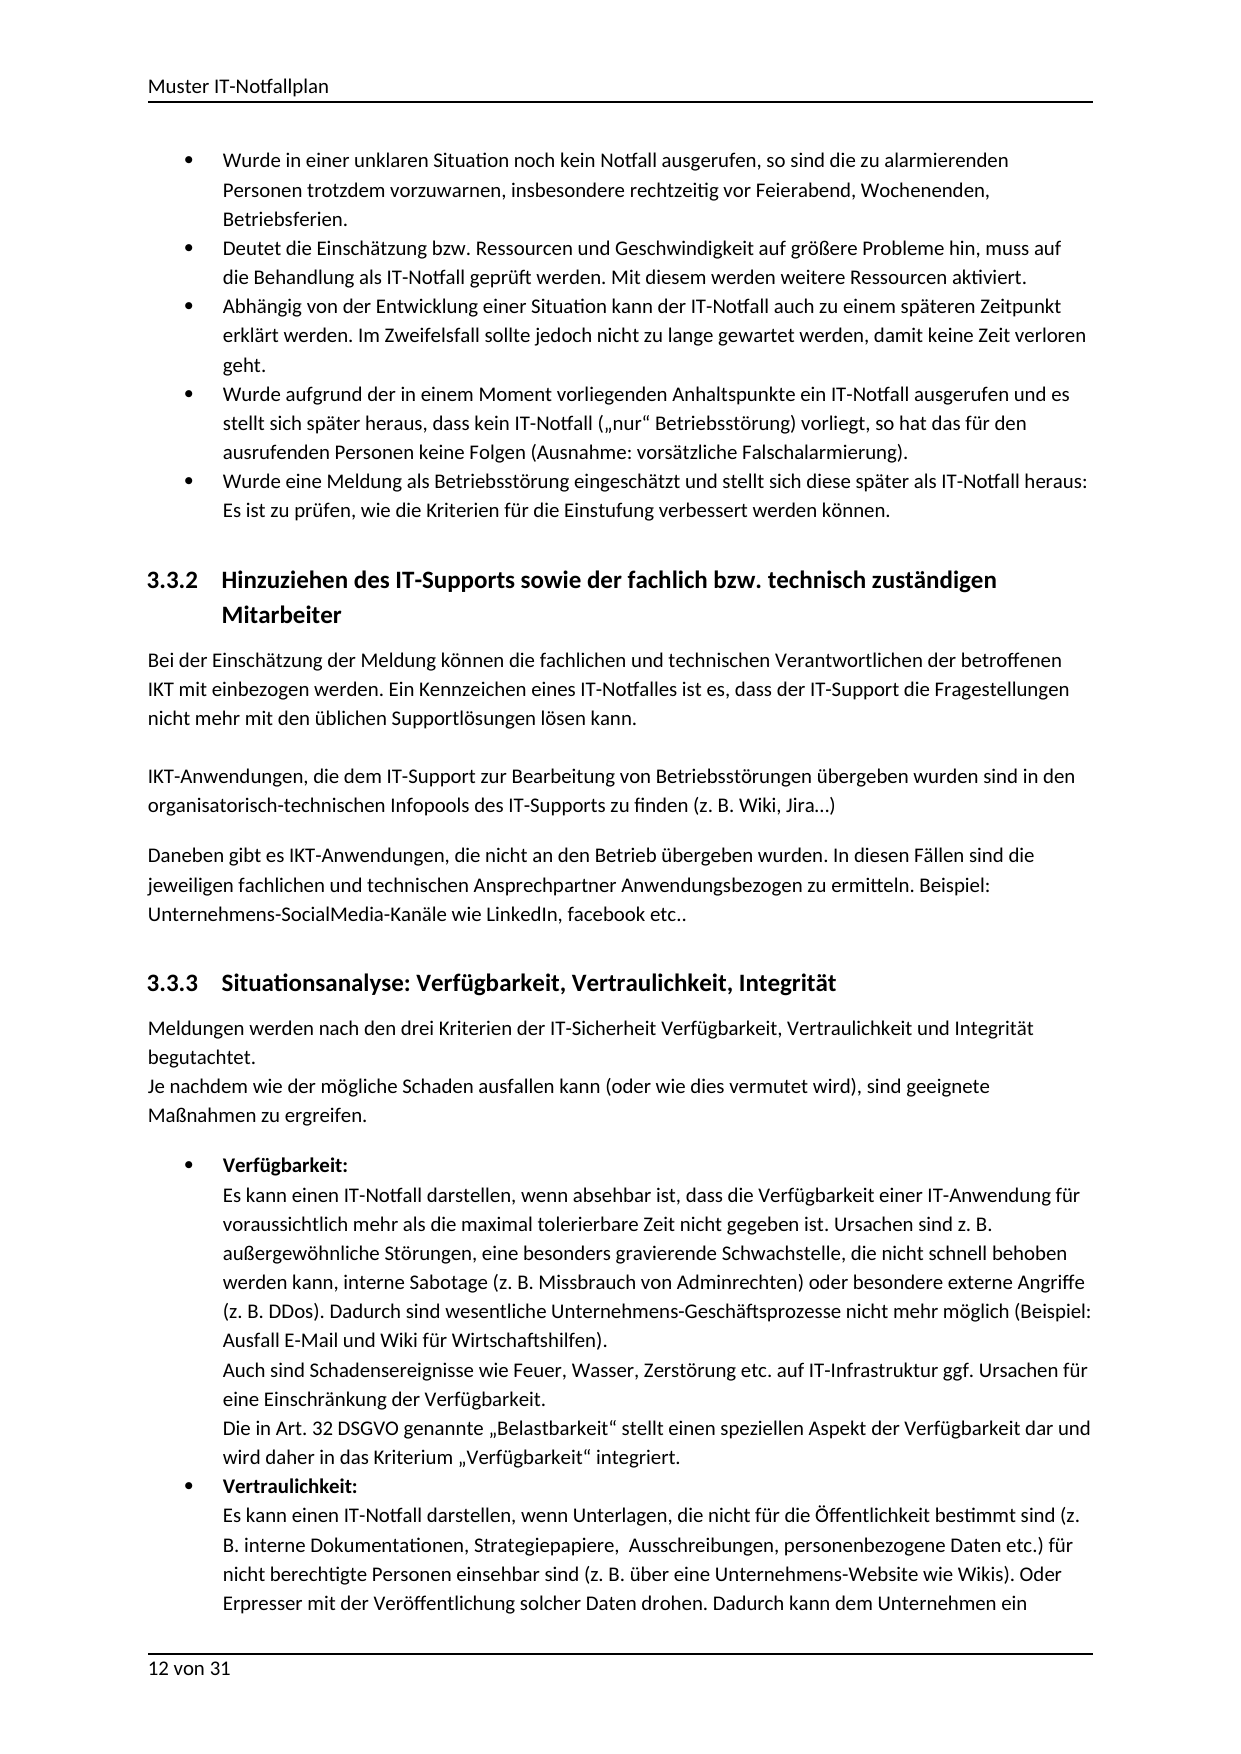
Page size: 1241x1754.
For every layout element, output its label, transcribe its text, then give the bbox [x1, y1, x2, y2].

text Meldungen werden nach den drei Kriterien der IT-Sicherheit Verfügbarkeit, Vertraulichkeit und Integrität begutachtet. Je nachdem wie der mögliche Schaden ausfallen kann (oder wie dies vermutet wird), sind geeignete Maßnahmen zu ergreifen. [148, 1015, 1093, 1128]
subtitle Situationsanalyse: Verfügbarkeit, Vertraulichkeit, Integrität [146, 968, 1093, 998]
list Verfügbarkeit: Es kann einen IT-Notfall darstellen, wenn absehbar ist, dass die Verfügbarkeit einer IT-Anwendung für voraussichtlich mehr als die maximal tolerierbare Zeit nicht gegeben ist. Ursachen sind z. B. außergewöhnliche Störungen, eine besonders gravierende Schwachstelle, die nicht schnell behoben werden kann, interne Sabotage (z. B. Missbrauch von Adminrechten) oder besondere externe Angriffe (z. B. DDos). Dadurch sind wesentliche Unternehmens-Geschäftsprozesse nicht mehr möglich (Beispiel: Ausfall E-Mail und Wiki für Wirtschaftshilfen). Auch sind Schadensereignisse wie Feuer, Wasser, Zerstörung etc. auf IT-Infrastruktur ggf. Ursachen für eine Einschränkung der Verfügbarkeit. Die in Art. 32 DSGVO genannte „Belastbarkeit“ stellt einen speziellen Aspekt der Verfügbarkeit dar und wird daher in das Kriterium „Verfügbarkeit“ integriert. [185, 1153, 1093, 1470]
text Bei der Einschätzung der Meldung können die fachlichen und technischen Verantwortlichen der betroffenen IKT mit einbezogen werden. Ein Kennzeichen eines IT-Notfalles ist es, dass der IT-Support die Fragestellungen nicht mehr mit den üblichen Supportlösungen lösen kann. IKT-Anwendungen, die dem IT-Support zur Bearbeitung von Betriebsstörungen übergeben wurden sind in den organisatorisch-technischen Infopools des IT-Supports zu finden (z. B. Wiki, Jira…) [148, 647, 1093, 818]
list Deutet die Einschätzung bzw. Ressourcen und Geschwindigkeit auf größere Probleme hin, muss auf die Behandlung als IT-Notfall geprüft werden. Mit diesem werden weitere Ressourcen aktiviert. [185, 235, 1093, 290]
list Wurde eine Meldung als Betriebsstörung eingeschätzt und stellt sich diese später als IT-Notfall heraus: Es ist zu prüfen, wie die Kriterien für die Einstufung verbessert werden können. [185, 468, 1093, 523]
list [185, 1473, 1093, 1616]
list Wurde in einer unklaren Situation noch kein Notfall ausgerufen, so sind die zu alarmierenden Personen trotzdem vorzuwarnen, insbesondere rechtzeitig vor Feierabend, Wochenenden, Betriebsferien. [185, 148, 1093, 231]
subtitle Hinzuziehen des IT-Supports sowie der fachlich bzw. technisch zuständigen Mitarbeiter [146, 564, 1093, 630]
list Abhängig von der Entwicklung einer Situation kann der IT-Notfall auch zu einem späteren Zeitpunkt erklärt werden. Im Zweifelsfall sollte jedoch nicht zu lange gewartet werden, damit keine Zeit verloren geht. [185, 293, 1093, 377]
text Daneben gibt es IKT-Anwendungen, die nicht an den Betrieb übergeben wurden. In diesen Fällen sind die jeweiligen fachlichen und technischen Ansprechpartner Anwendungsbezogen zu ermitteln. Beispiel: Unternehmens-SocialMedia-Kanäle wie LinkedIn, facebook etc.. [148, 843, 1093, 926]
list Wurde aufgrund der in einem Moment vorliegenden Anhaltspunkte ein IT-Notfall ausgerufen und es stellt sich später heraus, dass kein IT-Notfall („nur“ Betriebsstörung) vorliegt, so hat das für den ausrufenden Personen keine Folgen (Ausnahme: vorsätzliche Falschalarmierung). [185, 381, 1093, 465]
